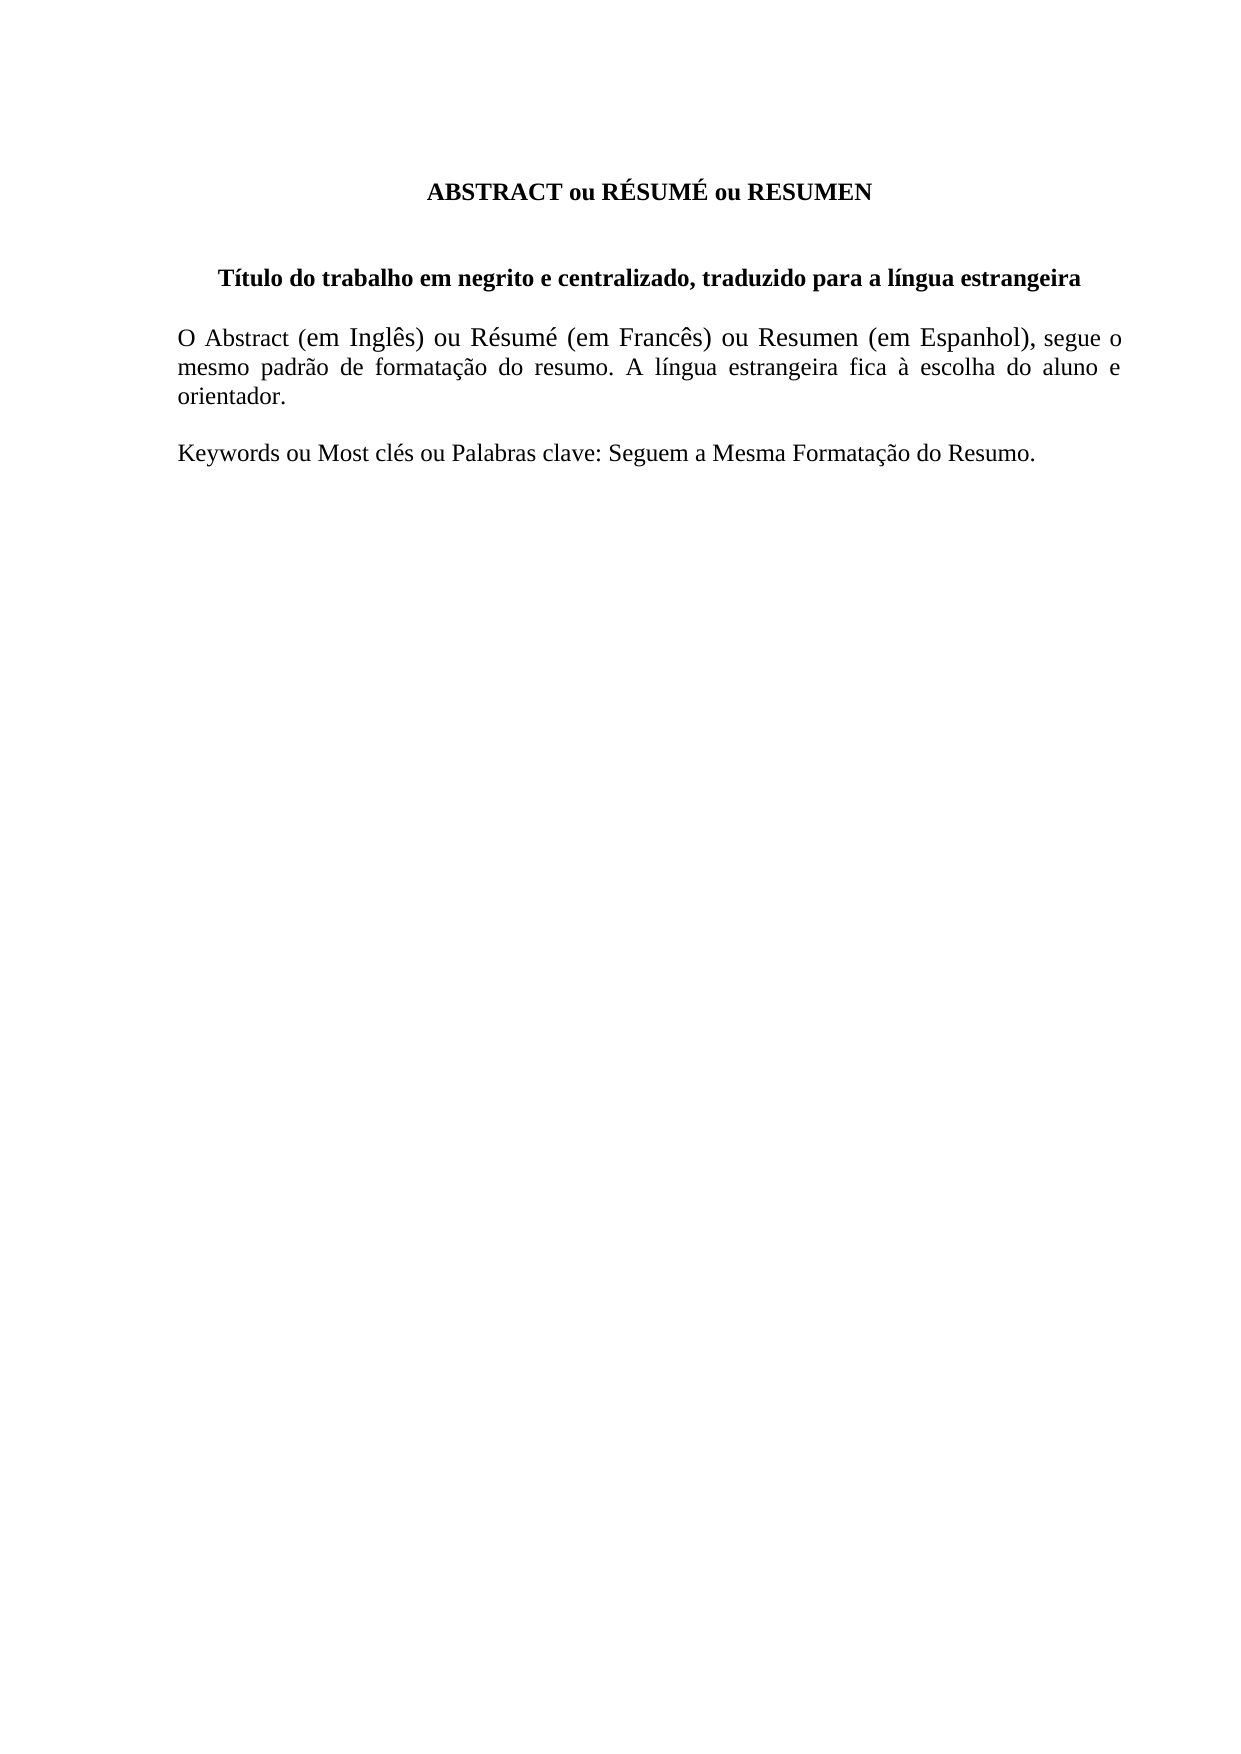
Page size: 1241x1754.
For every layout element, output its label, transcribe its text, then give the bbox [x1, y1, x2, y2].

text O Abstract (em Inglês) ou Résumé (em Francês) ou Resumen (em Espanhol), segue o mesmo padrão de formatação do resumo. A língua estrangeira fica à escolha do aluno e orientador. [177, 321, 1122, 409]
text Título do trabalho em negrito e centralizado, traduzido para a língua estrangeira [177, 263, 1122, 292]
text Keywords ou Most clés ou Palabras clave: Seguem a Mesma Formatação do Resumo. [177, 438, 1122, 467]
text ABSTRACT ou RÉSUMÉ ou RESUMEN [177, 177, 1122, 206]
